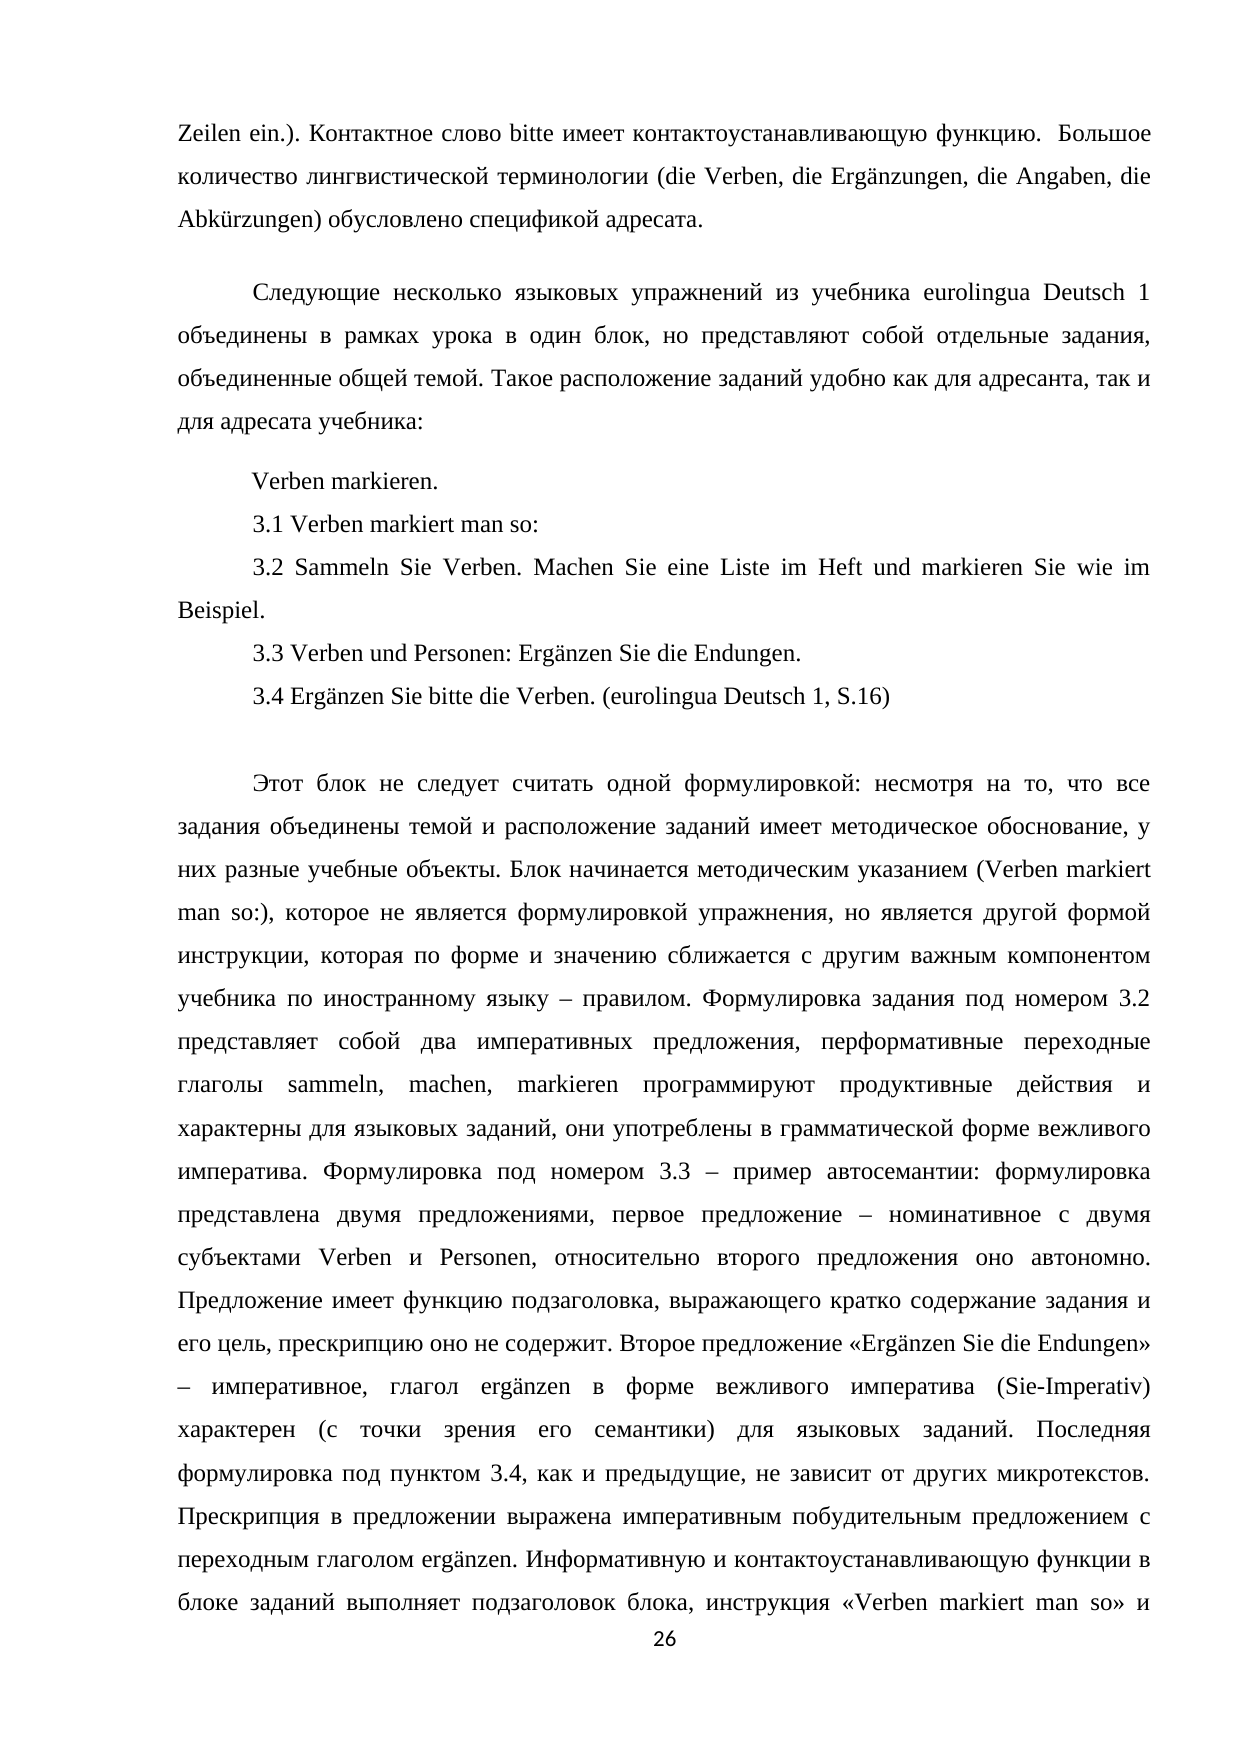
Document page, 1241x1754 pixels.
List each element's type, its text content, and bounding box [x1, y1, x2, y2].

list 3.3 Verben und Personen: Ergänzen Sie die Endungen. [177, 638, 1152, 667]
list 3.2 Sammeln Sie Verben. Machen Sie eine Liste im Heft und markieren Sie wie im Beispiel. [177, 552, 1152, 624]
text Verben markieren. [177, 466, 1152, 494]
list 3.1 Verben markiert man so: [177, 509, 1152, 538]
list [177, 768, 1152, 1616]
list Следующие несколько языковых упражнений из учебника eurolingua Deutsch 1 объединены в рамках урока в один блок, но представляют собой отдельные задания, объединенные общей темой. Такое расположение заданий удобно как для адресанта, так и для адресата учебника: [177, 277, 1152, 435]
list 3.4 Ergänzen Sie bitte die Verben. (eurolingua Deutsch 1, S.16) [177, 681, 1152, 710]
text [177, 118, 1152, 233]
